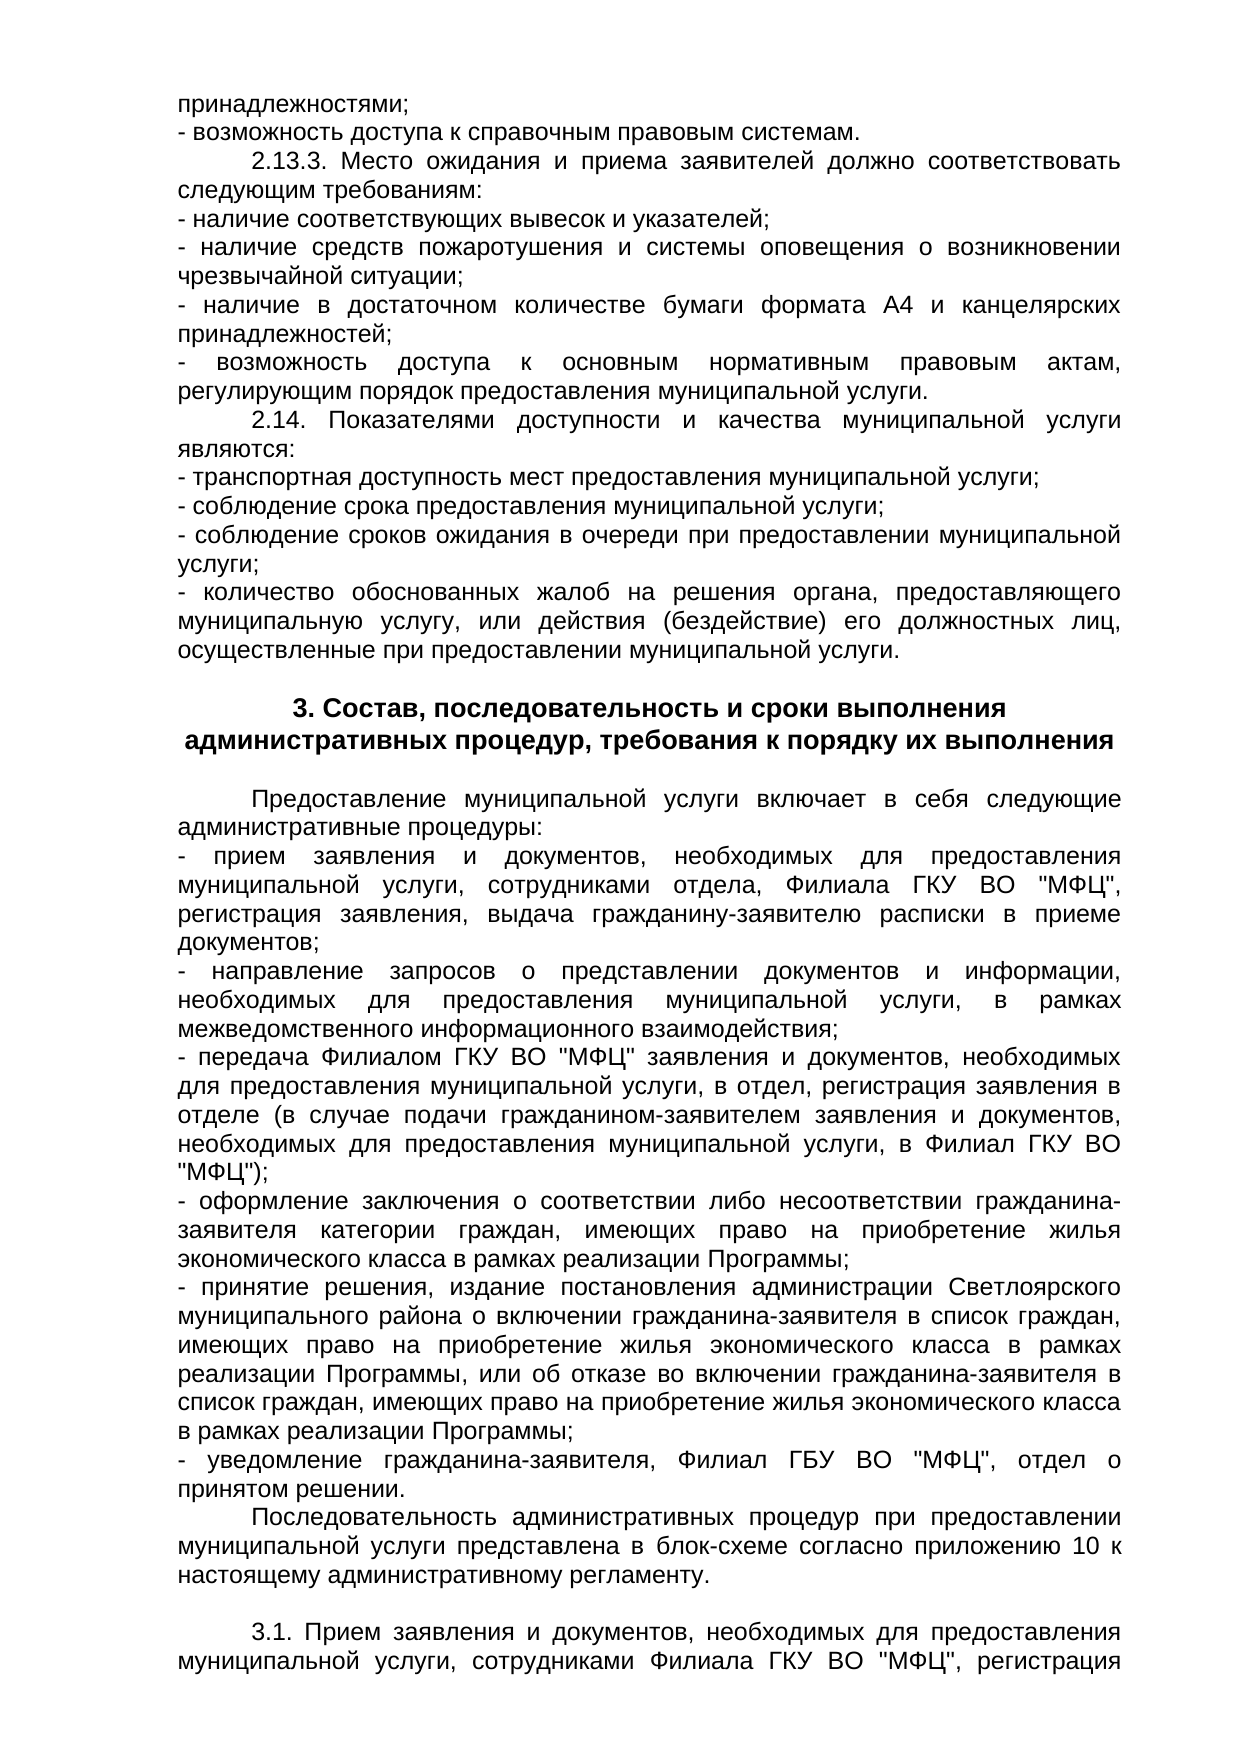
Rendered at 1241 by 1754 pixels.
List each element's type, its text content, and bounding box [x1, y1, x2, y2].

text - соблюдение срока предоставления муниципальной услуги; [177, 491, 1122, 520]
text - наличие средств пожаротушения и системы оповещения о возникновении чрезвычайной ситуации; [177, 232, 1122, 290]
text - транспортная доступность мест предоставления муниципальной услуги; [177, 462, 1122, 491]
text - количество обоснованных жалоб на решения органа, предоставляющего муниципальную услугу, или действия (бездействие) его должностных лиц, осуществленные при предоставлении муниципальной услуги. [177, 577, 1122, 664]
text 3. Состав, последовательность и сроки выполнения административных процедур, требования к порядку их выполнения [177, 692, 1122, 755]
text - уведомление гражданина-заявителя, Филиал ГБУ ВО "МФЦ", отдел о принятом решении. [177, 1445, 1122, 1502]
text - передача Филиалом ГКУ ВО "МФЦ" заявления и документов, необходимых для предоставления муниципальной услуги, в отдел, регистрация заявления в отделе (в случае подачи гражданином-заявителем заявления и документов, необходимых для предоставления муниципальной услуги, в Филиал ГКУ ВО "МФЦ"); [177, 1042, 1122, 1186]
text - наличие соответствующих вывесок и указателей; [177, 204, 1122, 232]
text - прием заявления и документов, необходимых для предоставления муниципальной услуги, сотрудниками отдела, Филиала ГКУ ВО "МФЦ", регистрация заявления, выдача гражданину-заявителю расписки в приеме документов; [177, 841, 1122, 956]
text - наличие в достаточном количестве бумаги формата А4 и канцелярских принадлежностей; [177, 290, 1122, 347]
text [177, 89, 1122, 117]
text - направление запросов о представлении документов и информации, необходимых для предоставления муниципальной услуги, в рамках межведомственного информационного взаимодействия; [177, 956, 1122, 1042]
text Предоставление муниципальной услуги включает в себя следующие административные процедуры: [177, 784, 1122, 841]
text - возможность доступа к основным нормативным правовым актам, регулирующим порядок предоставления муниципальной услуги. [177, 347, 1122, 405]
text 2.13.3. Место ожидания и приема заявителей должно соответствовать следующим требованиям: [177, 146, 1122, 204]
text - соблюдение сроков ожидания в очереди при предоставлении муниципальной услуги; [177, 520, 1122, 577]
text - возможность доступа к справочным правовым системам. [177, 117, 1122, 146]
text 2.14. Показателями доступности и качества муниципальной услуги являются: [177, 405, 1122, 462]
text - принятие решения, издание постановления администрации Светлоярского муниципального района о включении гражданина-заявителя в список граждан, имеющих право на приобретение жилья экономического класса в рамках реализации Программы, или об отказе во включении гражданина-заявителя в список граждан, имеющих право на приобретение жилья экономического класса в рамках реализации Программы; [177, 1272, 1122, 1445]
text Последовательность административных процедур при предоставлении муниципальной услуги представлена в блок-схеме согласно приложению 10 к настоящему административному регламенту. [177, 1502, 1122, 1589]
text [177, 1617, 1122, 1675]
text - оформление заключения о соответствии либо несоответствии гражданина-заявителя категории граждан, имеющих право на приобретение жилья экономического класса в рамках реализации Программы; [177, 1186, 1122, 1272]
